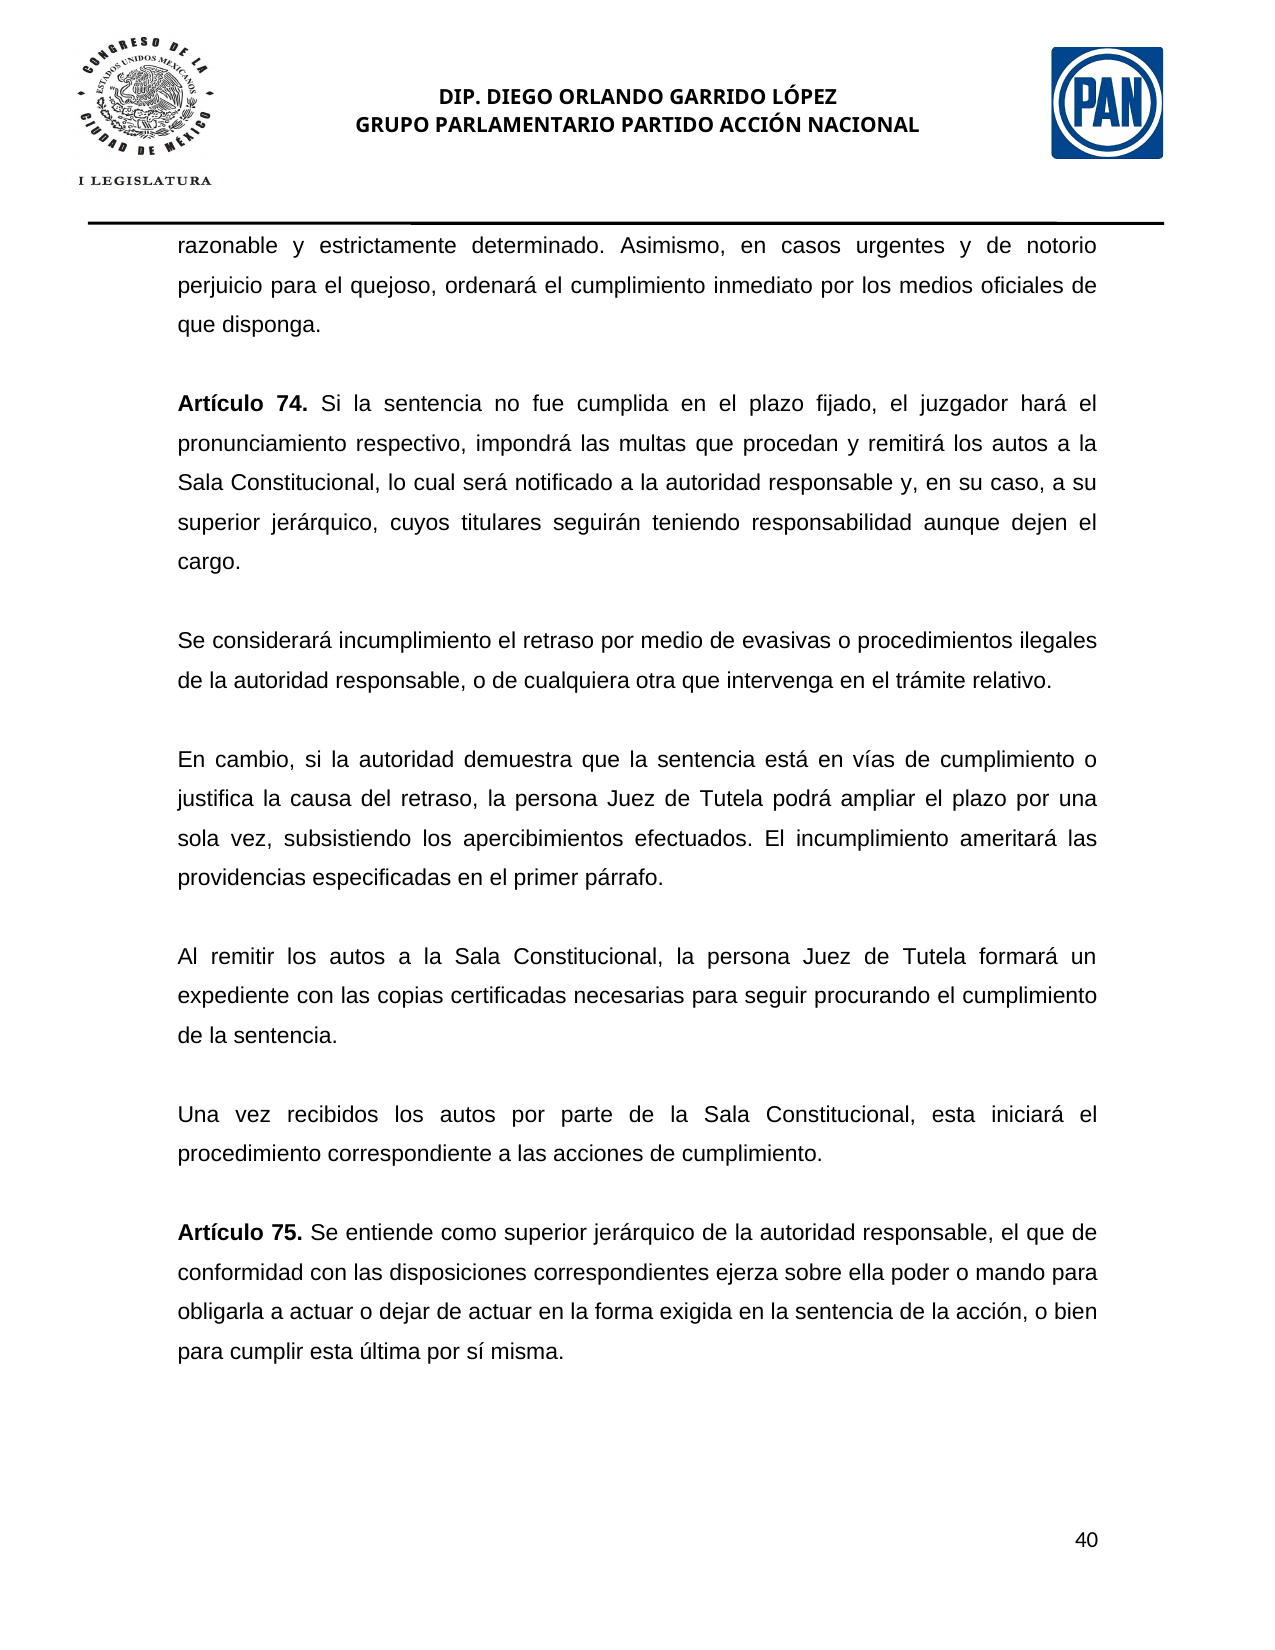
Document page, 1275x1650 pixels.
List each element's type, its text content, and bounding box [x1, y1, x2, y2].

text Se considerará incumplimiento el retraso por medio de evasivas o procedimientos ilegales de la autoridad responsable, o de cualquiera otra que intervenga en el trámite relativo. [177, 627, 1098, 693]
picture [1051, 47, 1164, 159]
picture [67, 19, 222, 192]
text Al remitir los autos a la Sala Constitucional, la persona Juez de Tutela formará un expediente con las copias certificadas necesarias para seguir procurando el cumplimiento de la sentencia. [177, 943, 1098, 1048]
text Una vez recibidos los autos por parte de la Sala Constitucional, esta iniciará el procedimiento correspondiente a las acciones de cumplimiento. [177, 1101, 1098, 1167]
text Artículo 75. Se entiende como superior jerárquico de la autoridad responsable, el que de conformidad con las disposiciones correspondientes ejerza sobre ella poder o mando para obligarla a actuar o dejar de actuar en la forma exigida en la sentencia de la acción, o bien para cumplir esta última por sí misma. [177, 1219, 1098, 1364]
text En cambio, si la autoridad demuestra que la sentencia está en vías de cumplimiento o justifica la causa del retraso, la persona Juez de Tutela podrá ampliar el plazo por una sola vez, subsistiendo los apercibimientos efectuados. El incumplimiento ameritará las providencias especificadas en el primer párrafo. [177, 746, 1098, 890]
text Artículo 74. Si la sentencia no fue cumplida en el plazo fijado, el juzgador hará el pronunciamiento respectivo, impondrá las multas que procedan y remitirá los autos a la Sala Constitucional, lo cual será notificado a la autoridad responsable y, en su caso, a su superior jerárquico, cuyos titulares seguirán teniendo responsabilidad aunque dejen el cargo. [177, 390, 1098, 574]
